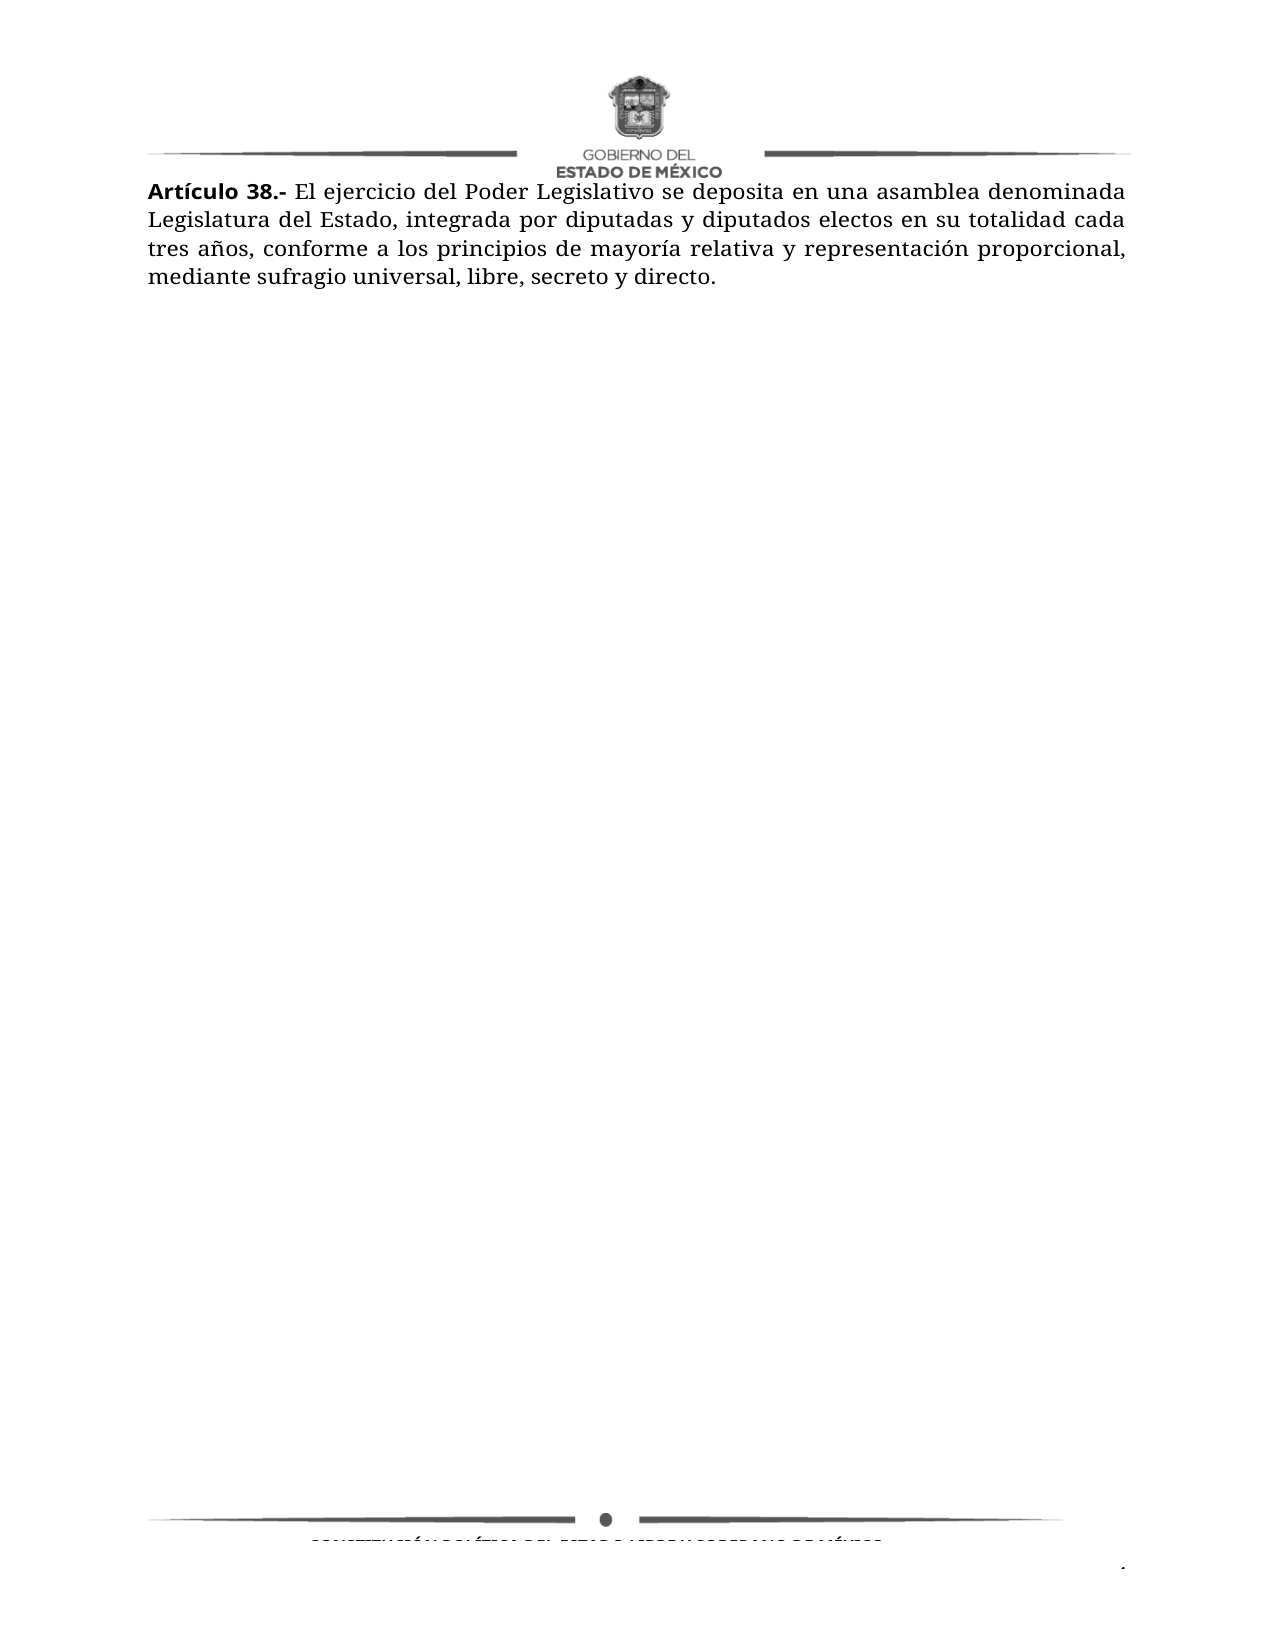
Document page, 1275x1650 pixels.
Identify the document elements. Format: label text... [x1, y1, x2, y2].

text Artículo 38.- El ejercicio del Poder Legislativo se deposita en una asamblea denominada Legislatura del Estado, integrada por diputadas y diputados electos en su totalidad cada tres años, conforme a los principios de mayoría relativa y representación proporcional, mediante sufragio universal, libre, secreto y directo. [148, 177, 1127, 291]
picture [147, 1513, 1065, 1527]
picture [147, 75, 1132, 178]
